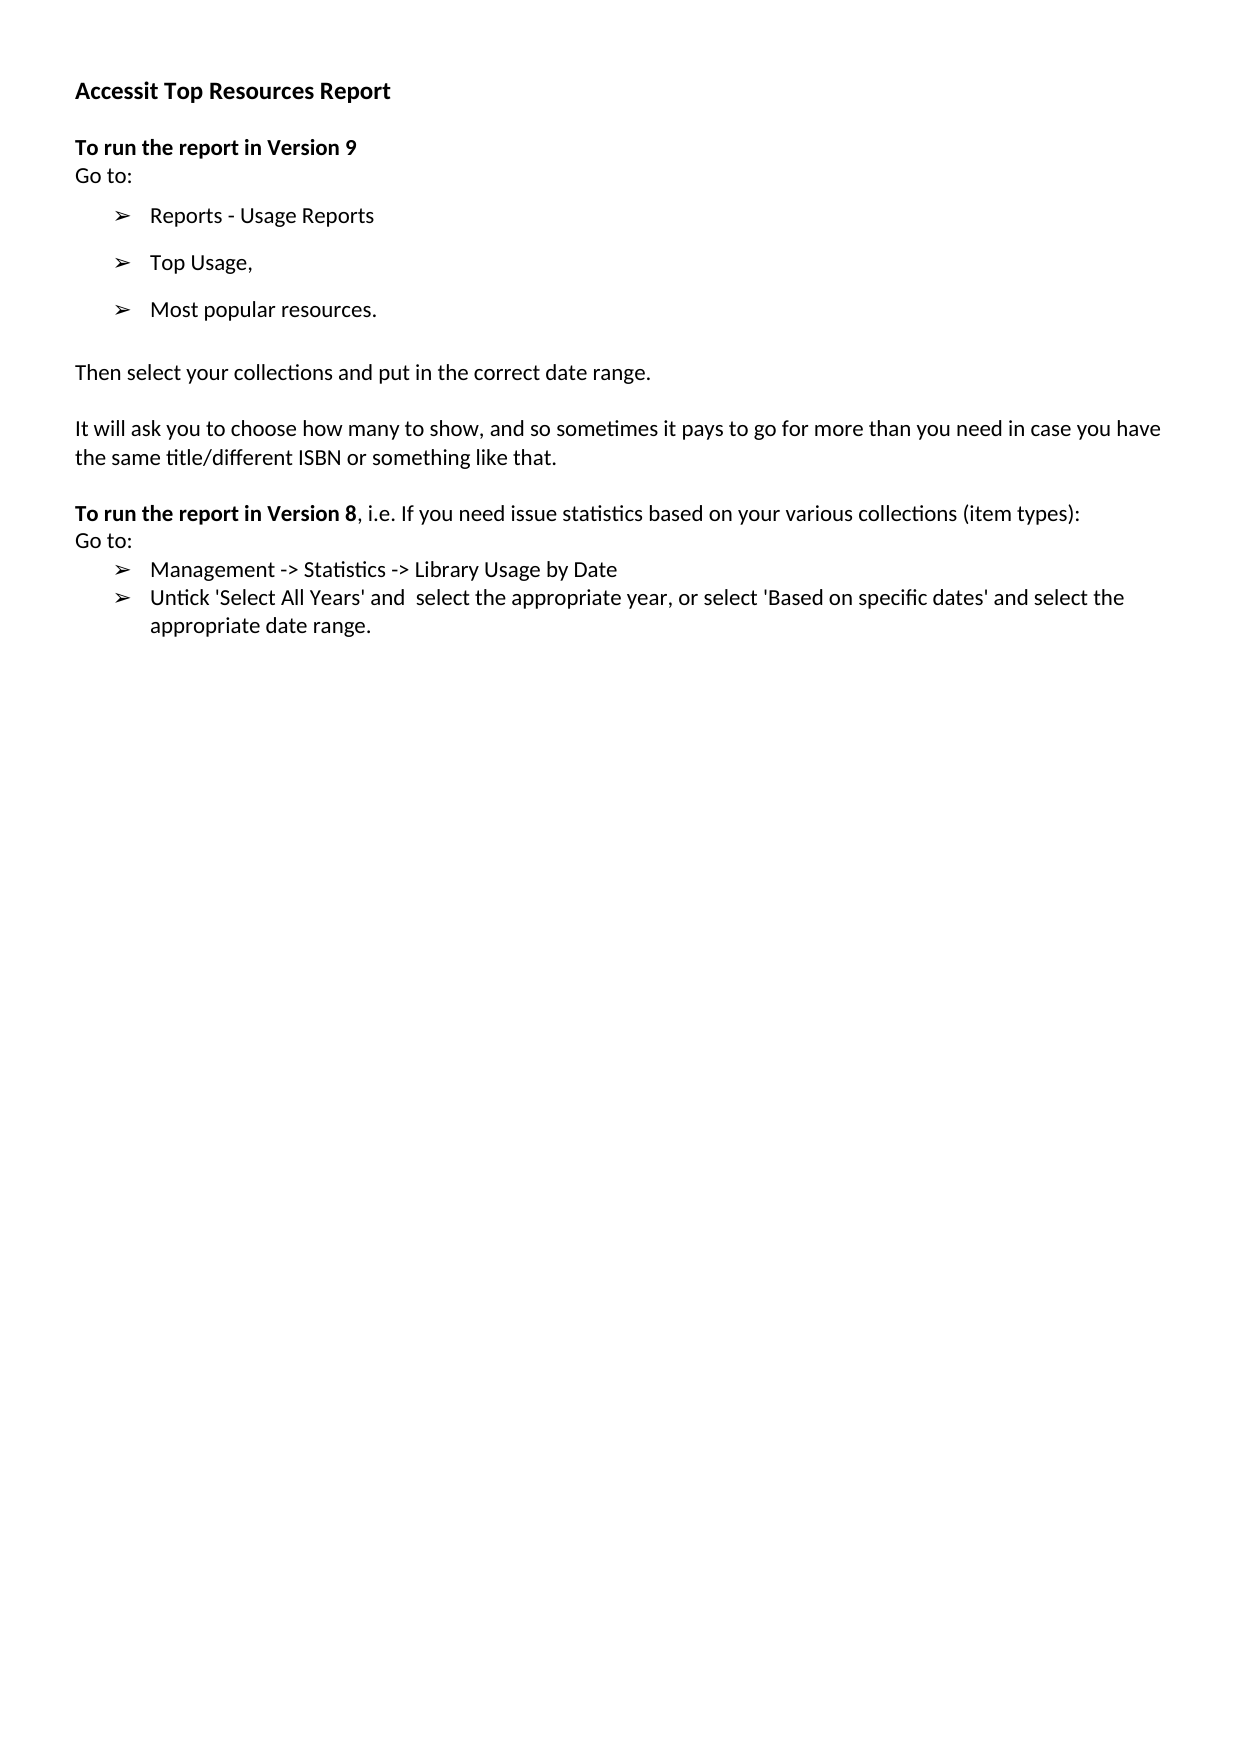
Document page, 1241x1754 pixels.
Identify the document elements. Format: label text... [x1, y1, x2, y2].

list Management -> Statistics -> Library Usage by Date [112, 555, 1165, 583]
text To run the report in Version 8, i.e. If you need issue statistics based on your various collections (item types): [75, 499, 1165, 527]
text Go to: [75, 162, 1165, 189]
list Most popular resources. [112, 283, 1165, 331]
text Go to: [75, 527, 1165, 555]
list Untick 'Select All Years' and select the appropriate year, or select 'Based on specific dates' and select the appropriate date range. [112, 583, 1165, 639]
list Top Usage, [112, 237, 1165, 283]
list Reports - Usage Reports [112, 189, 1165, 237]
text Accessit Top Resources Report [75, 75, 1165, 106]
text Then select your collections and put in the correct date range. [75, 358, 1165, 387]
text To run the report in Version 9 [75, 133, 1165, 162]
text It will ask you to choose how many to show, and so sometimes it pays to go for more than you need in case you have the same title/different ISBN or something like that. [75, 414, 1165, 471]
